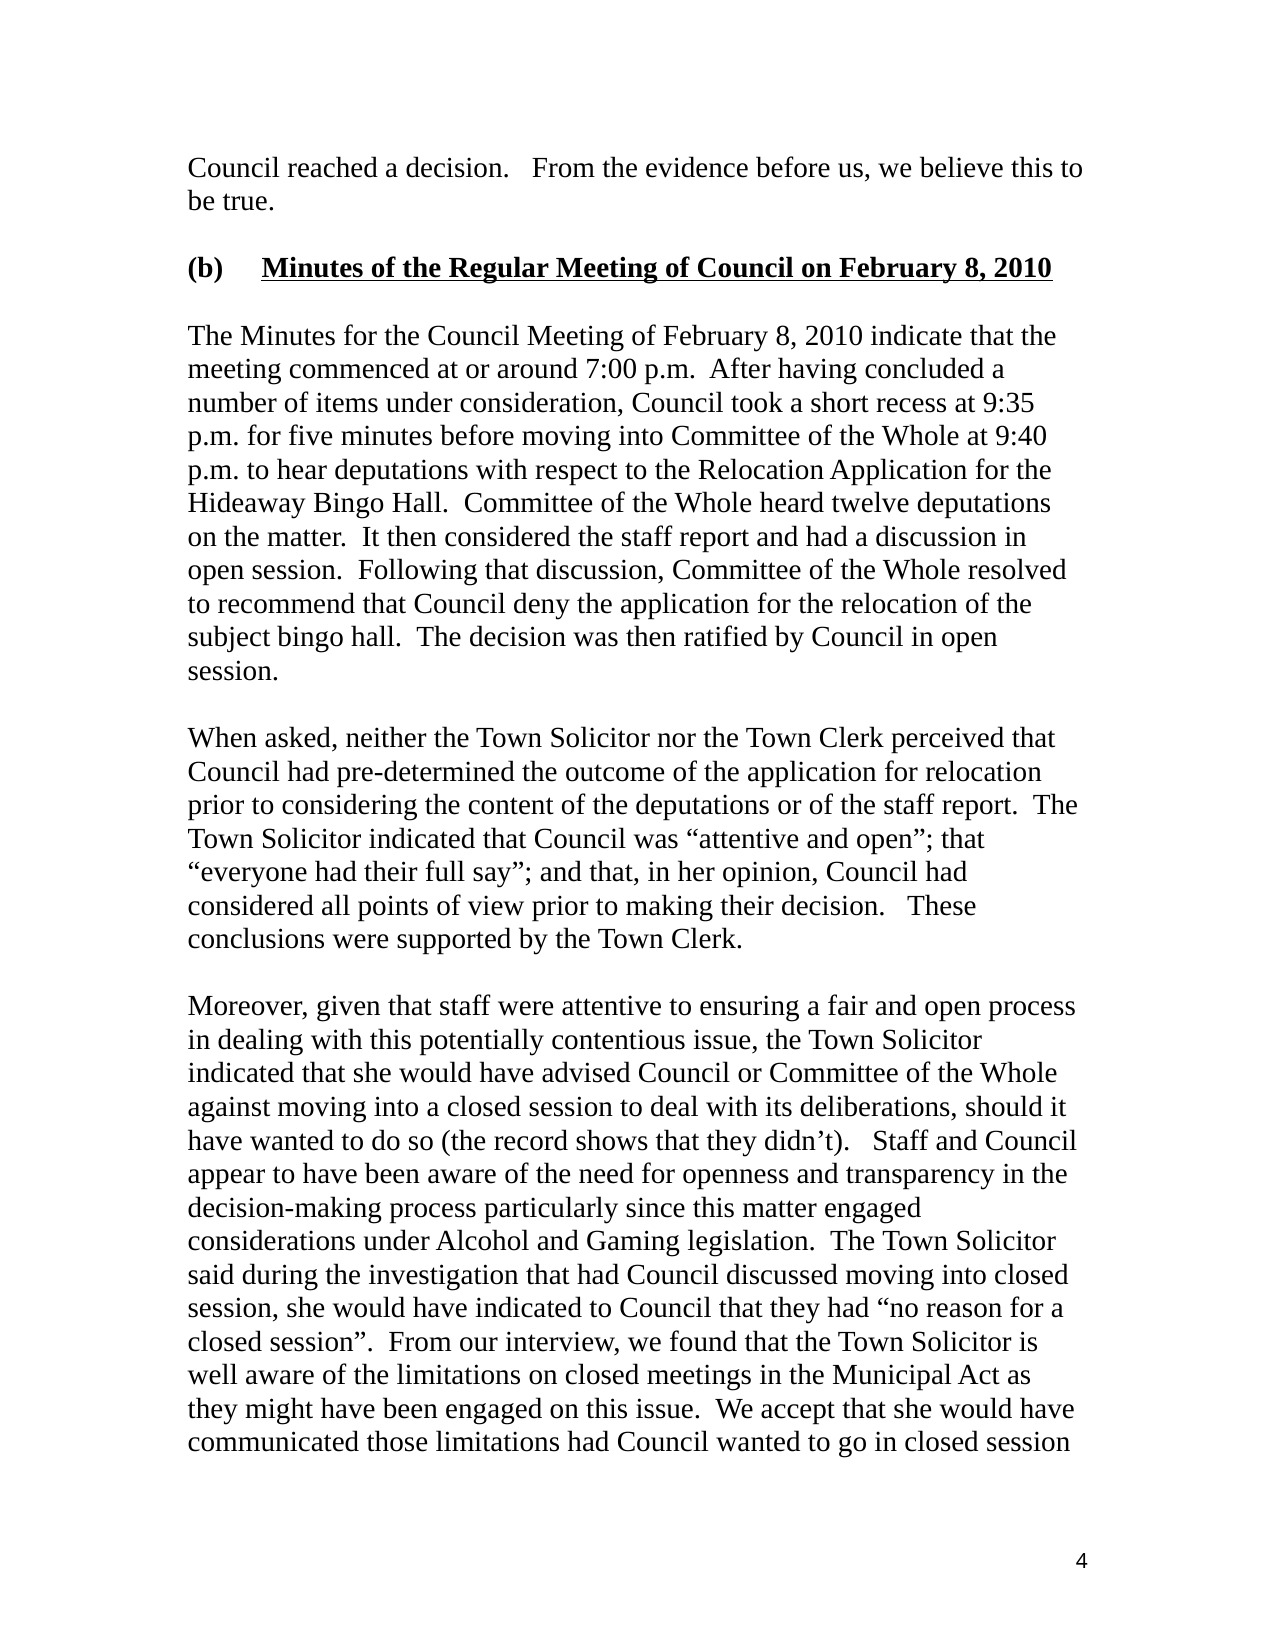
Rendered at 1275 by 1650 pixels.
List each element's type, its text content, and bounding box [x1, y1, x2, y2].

text The Minutes for the Council Meeting of February 8, 2010 indicate that the meeting commenced at or around 7:00 p.m. After having concluded a number of items under consideration, Council took a short recess at 9:35 p.m. for five minutes before moving into Committee of the Whole at 9:40 p.m. to hear deputations with respect to the Relocation Application for the Hideaway Bingo Hall. Committee of the Whole heard twelve deputations on the matter. It then considered the staff report and had a discussion in open session. Following that discussion, Committee of the Whole resolved to recommend that Council deny the application for the relocation of the subject bingo hall. The decision was then ratified by Council in open session. [187, 318, 1087, 687]
text When asked, neither the Town Solicitor nor the Town Clerk perceived that Council had pre-determined the outcome of the application for relocation prior to considering the content of the deputations or of the staff report. The Town Solicitor indicated that Council was “attentive and open”; that “everyone had their full say”; and that, in her opinion, Council had considered all points of view prior to making their decision. These conclusions were supported by the Town Clerk. [187, 720, 1087, 955]
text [187, 150, 1087, 217]
list Minutes of the Regular Meeting of Council on February 8, 2010 [187, 251, 1087, 284]
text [187, 988, 1087, 1458]
